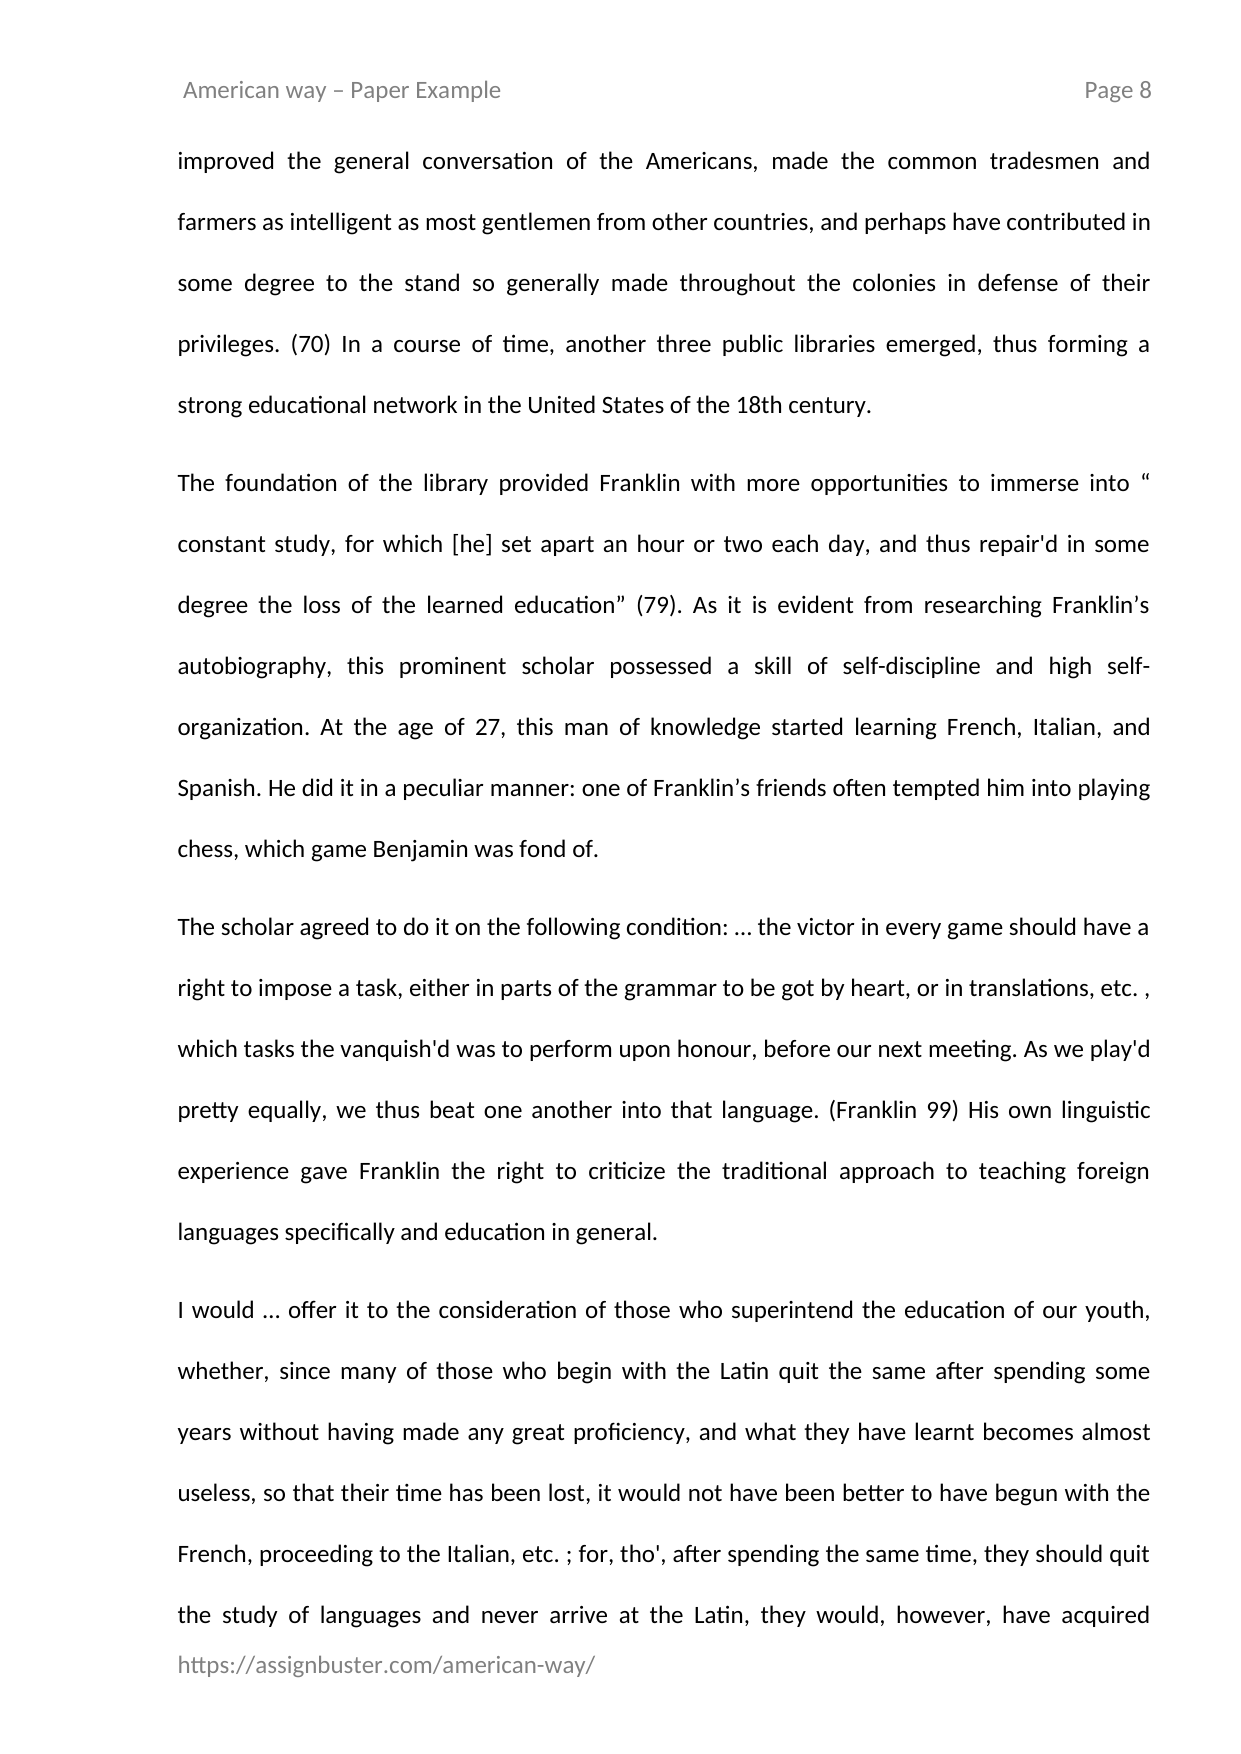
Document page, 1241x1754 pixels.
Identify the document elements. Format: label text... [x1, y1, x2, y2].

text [177, 145, 1152, 420]
text The foundation of the library provided Franklin with more opportunities to immerse into “ constant study, for which [he] set apart an hour or two each day, and thus repair'd in some degree the loss of the learned education” (79). As it is evident from researching Franklin’s autobiography, this prominent scholar possessed a skill of self-discipline and high self-organization. At the age of 27, this man of knowledge started learning French, Italian, and Spanish. He did it in a peculiar manner: one of Franklin’s friends often tempted him into playing chess, which game Benjamin was fond of. [177, 467, 1152, 864]
text The scholar agreed to do it on the following condition: … the victor in every game should have a right to impose a task, either in parts of the grammar to be got by heart, or in translations, etc. , which tasks the vanquish'd was to perform upon honour, before our next meeting. As we play'd pretty equally, we thus beat one another into that language. (Franklin 99) His own linguistic experience gave Franklin the right to criticize the traditional approach to teaching foreign languages specifically and education in general. [177, 911, 1152, 1247]
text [177, 1294, 1152, 1629]
